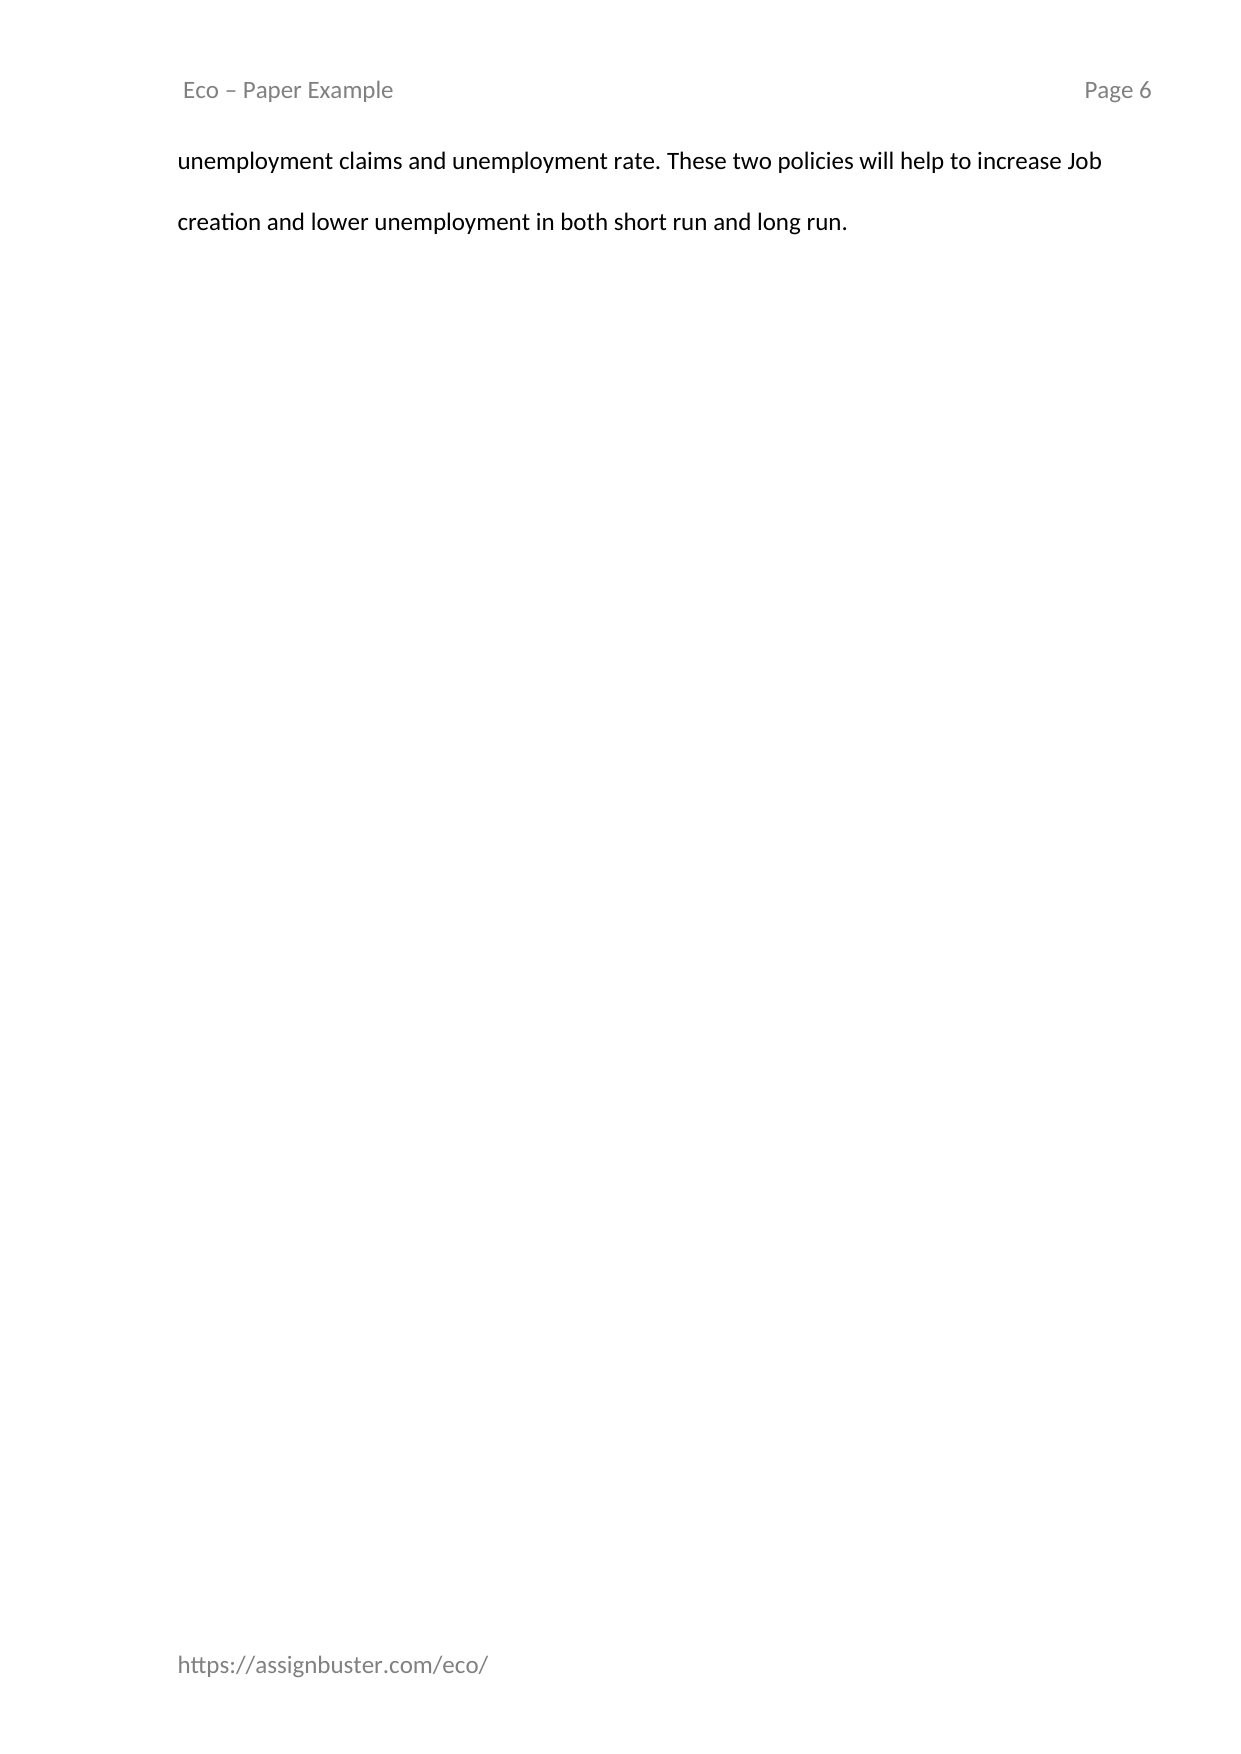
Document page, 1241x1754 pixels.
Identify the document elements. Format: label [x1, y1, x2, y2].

text [177, 145, 1152, 237]
